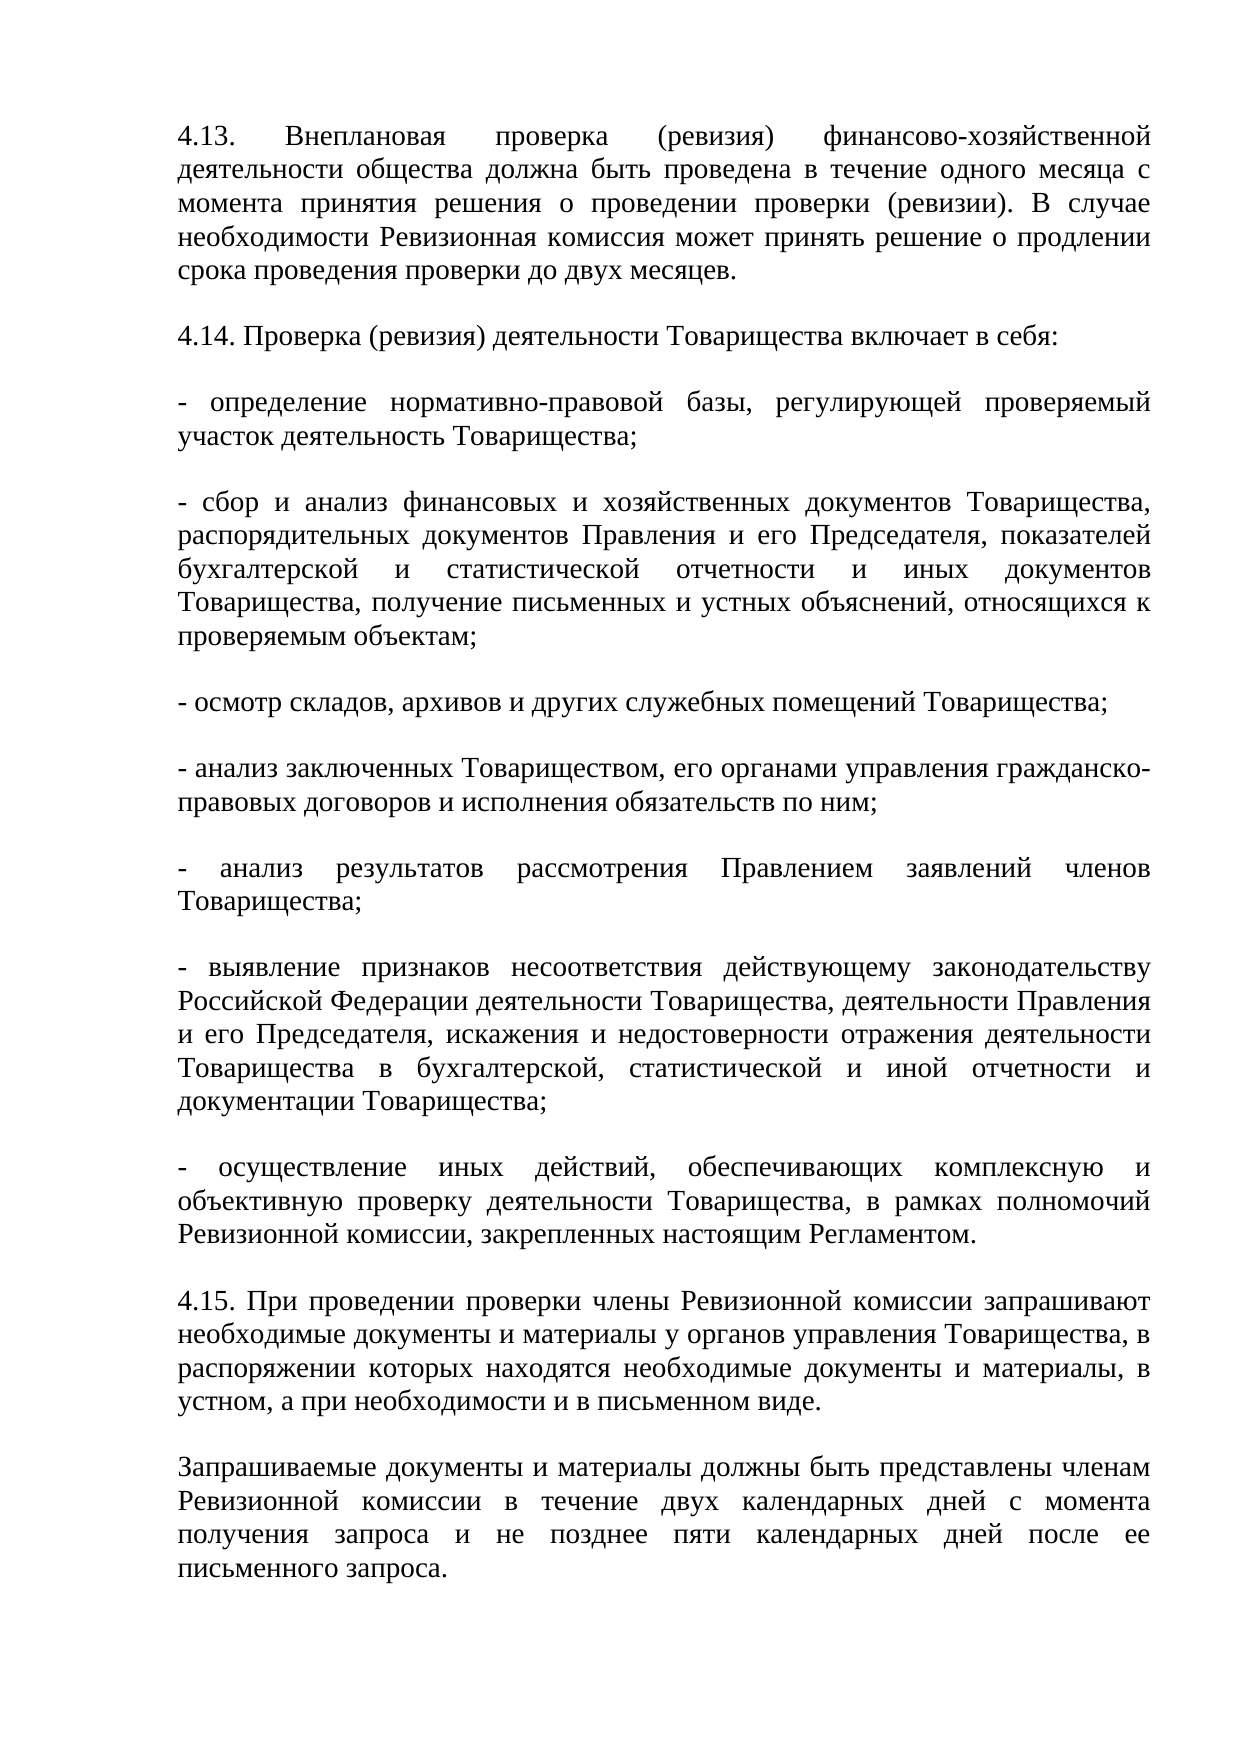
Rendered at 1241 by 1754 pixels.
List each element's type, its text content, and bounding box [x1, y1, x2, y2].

text 4.13. Внеплановая проверка (ревизия) финансово-хозяйственной деятельности общества должна быть проведена в течение одного месяца с момента принятия решения о проведении проверки (ревизии). В случае необходимости Ревизионная комиссия может принять решение о продлении срока проведения проверки до двух месяцев. [177, 118, 1152, 286]
text - выявление признаков несоответствия действующему законодательству Российской Федерации деятельности Товарищества, деятельности Правления и его Председателя, искажения и недостоверности отражения деятельности Товарищества в бухгалтерской, статистической и иной отчетности и документации Товарищества; [177, 949, 1152, 1117]
text - анализ заключенных Товариществом, его органами управления гражданско-правовых договоров и исполнения обязательств по ним; [177, 750, 1152, 817]
text - осуществление иных действий, обеспечивающих комплексную и объективную проверку деятельности Товарищества, в рамках полномочий Ревизионной комиссии, закрепленных настоящим Регламентом. [177, 1149, 1152, 1250]
text Запрашиваемые документы и материалы должны быть представлены членам Ревизионной комиссии в течение двух календарных дней с момента получения запроса и не позднее пяти календарных дней после ее письменного запроса. [177, 1449, 1152, 1583]
text - анализ результатов рассмотрения Правлением заявлений членов Товарищества; [177, 850, 1152, 917]
text - определение нормативно-правовой базы, регулирующей проверяемый участок деятельность Товарищества; [177, 384, 1152, 451]
text 4.14. Проверка (ревизия) деятельности Товарищества включает в себя: [177, 318, 1152, 352]
text 4.15. При проведении проверки члены Ревизионной комиссии запрашивают необходимые документы и материалы у органов управления Товарищества, в распоряжении которых находятся необходимые документы и материалы, в устном, а при необходимости и в письменном виде. [177, 1283, 1152, 1417]
text - сбор и анализ финансовых и хозяйственных документов Товарищества, распорядительных документов Правления и его Председателя, показателей бухгалтерской и статистической отчетности и иных документов Товарищества, получение письменных и устных объяснений, относящихся к проверяемым объектам; [177, 484, 1152, 652]
text - осмотр складов, архивов и других служебных помещений Товарищества; [177, 684, 1152, 718]
